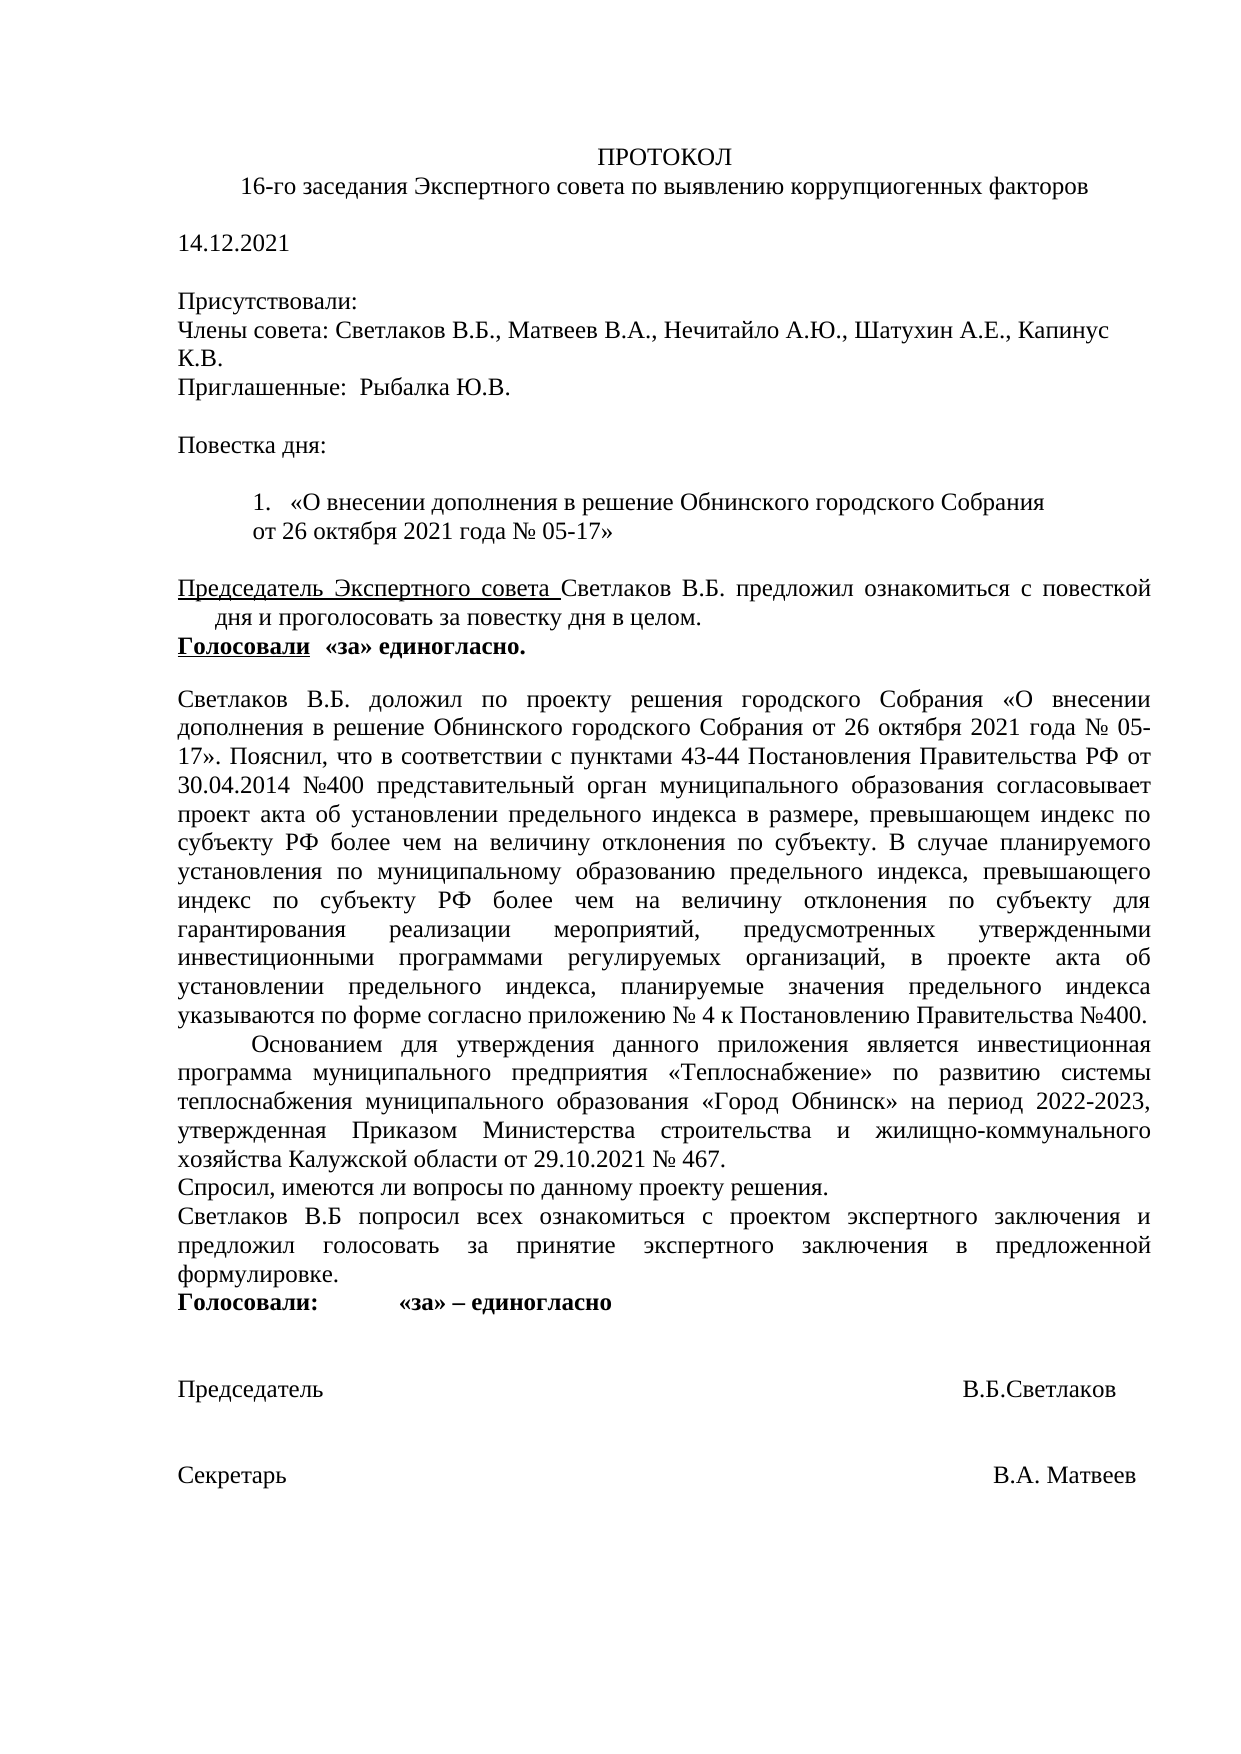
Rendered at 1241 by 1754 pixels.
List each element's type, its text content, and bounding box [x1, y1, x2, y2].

text 14.12.2021 [177, 228, 1152, 257]
text 16-го заседания Экспертного совета по выявлению коррупциогенных факторов [177, 171, 1152, 200]
text Председатель В.Б.Светлаков [177, 1374, 1152, 1402]
text Светлаков В.Б попросил всех ознакомиться с проектом экспертного заключения и предложил голосовать за принятие экспертного заключения в предложенной формулировке. [177, 1201, 1152, 1287]
list «О внесении дополнения в решение Обнинского городского Собрания [252, 487, 1152, 516]
text Члены совета: Светлаков В.Б., Матвеев В.А., Нечитайло А.Ю., Шатухин А.Е., Капинус К.В. [177, 315, 1152, 372]
text Повестка дня: [177, 430, 1152, 458]
list Основанием для утверждения данного приложения является инвестиционная программа муниципального предприятия «Теплоснабжение» по развитию системы теплоснабжения муниципального образования «Город Обнинск» на период 2022-2023, утвержденная Приказом Министерства строительства и жилищно-коммунального хозяйства Калужской области от 29.10.2021 № 467. [177, 1029, 1152, 1172]
text Голосовали: «за» – единогласно [177, 1287, 1152, 1316]
text Председатель Экспертного совета Светлаков В.Б. предложил ознакомиться с повесткой дня и проголосовать за повестку дня в целом. [177, 573, 1152, 631]
list от 26 октября 2021 года № 05-17» [252, 516, 1152, 545]
text Приглашенные: Рыбалка Ю.В. [177, 372, 1152, 401]
text Присутствовали: [177, 286, 1152, 315]
text Голосовали «за» единогласно. [177, 631, 1152, 660]
text Спросил, имеются ли вопросы по данному проекту решения. [177, 1172, 1152, 1201]
text Секретарь В.А. Матвеев [177, 1460, 1152, 1489]
text ПРОТОКОЛ [177, 142, 1152, 171]
text Светлаков В.Б. доложил по проекту решения городского Собрания «О внесении дополнения в решение Обнинского городского Собрания от 26 октября 2021 года № 05-17». Пояснил, что в соответствии с пунктами 43-44 Постановления Правительства РФ от 30.04.2014 №400 представительный орган муниципального образования согласовывает проект акта об установлении предельного индекса в размере, превышающем индекс по субъекту РФ более чем на величину отклонения по субъекту. В случае планируемого установления по муниципальному образованию предельного индекса, превышающего индекс по субъекту РФ более чем на величину отклонения по субъекту для гарантирования реализации мероприятий, предусмотренных утвержденными инвестиционными программами регулируемых организаций, в проекте акта об установлении предельного индекса, планируемые значения предельного индекса указываются по форме согласно приложению № 4 к Постановлению Правительства №400. [177, 684, 1152, 1029]
